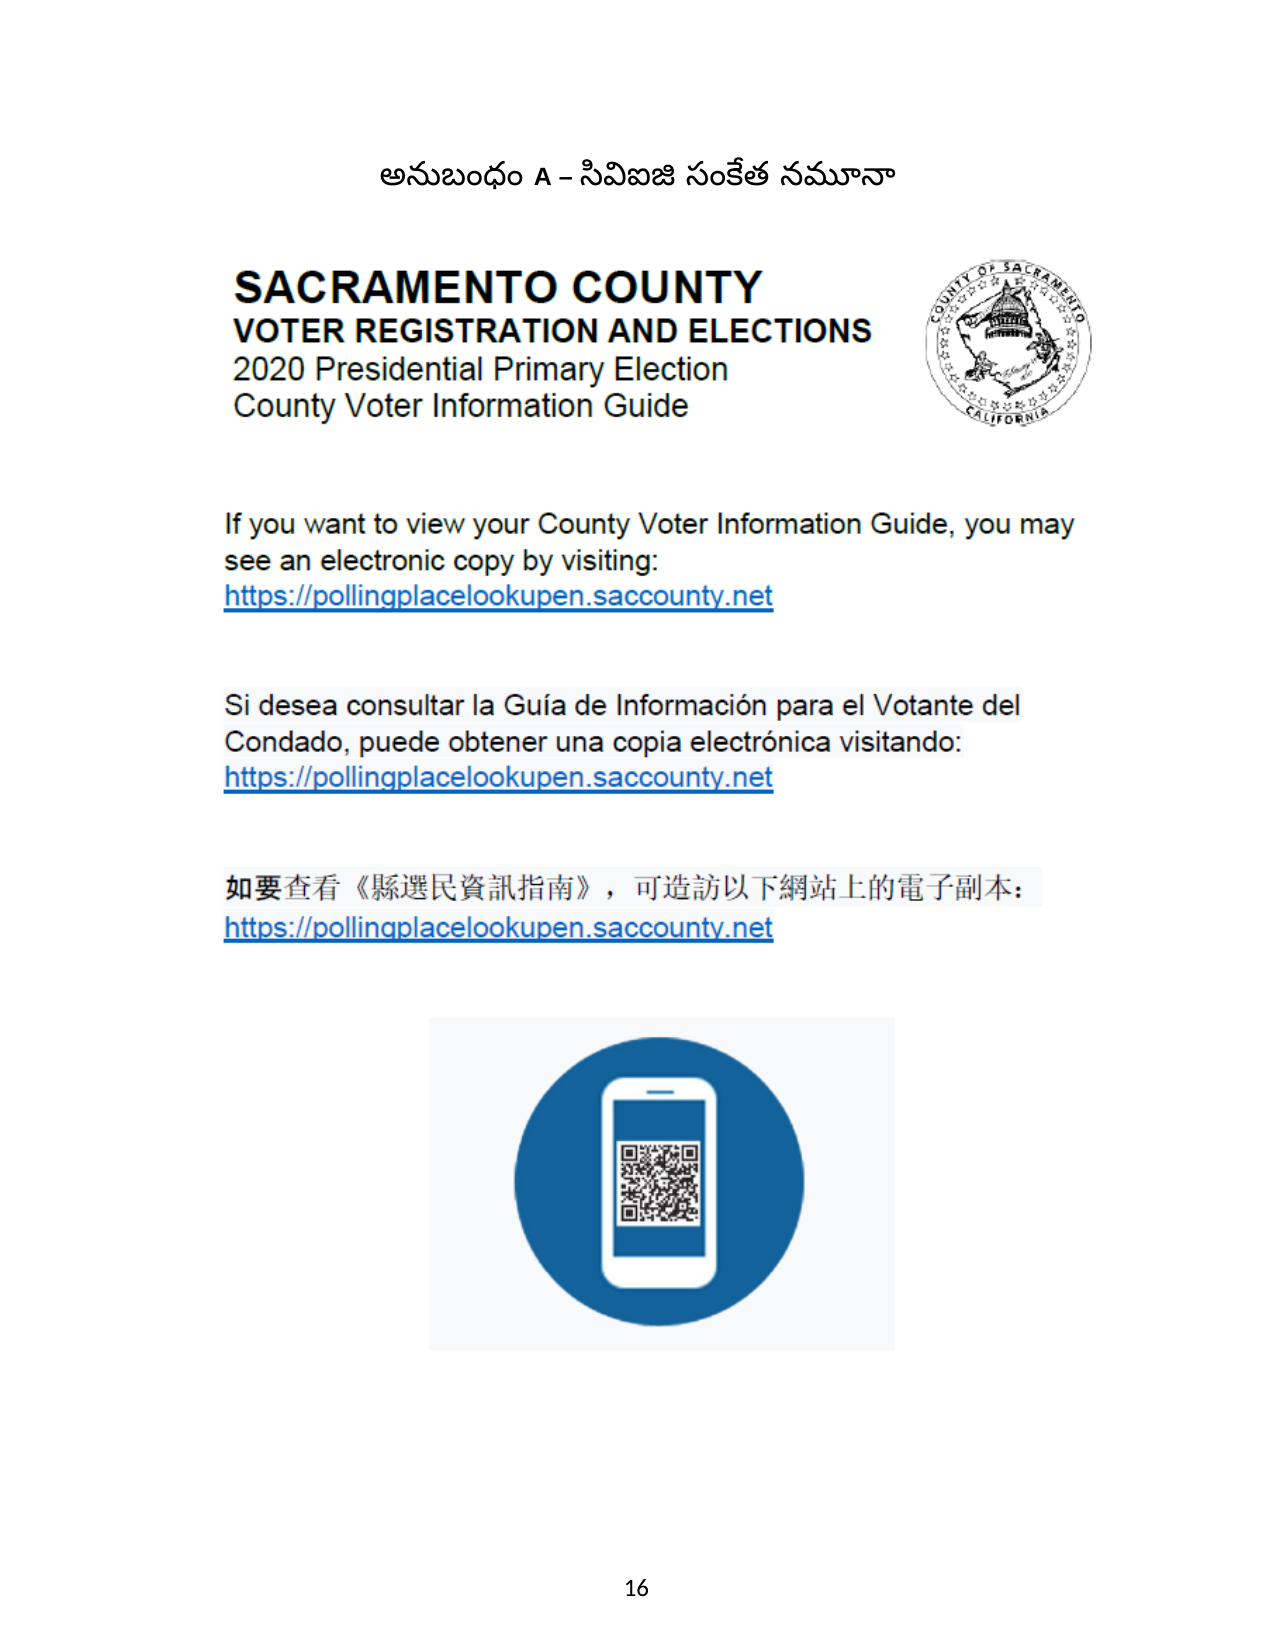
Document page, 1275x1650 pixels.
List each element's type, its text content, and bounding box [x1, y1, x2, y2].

picture [221, 247, 1096, 1363]
subtitle అనుబంధం A – సివిఐజి సంకేత నమూనా [150, 154, 1125, 193]
